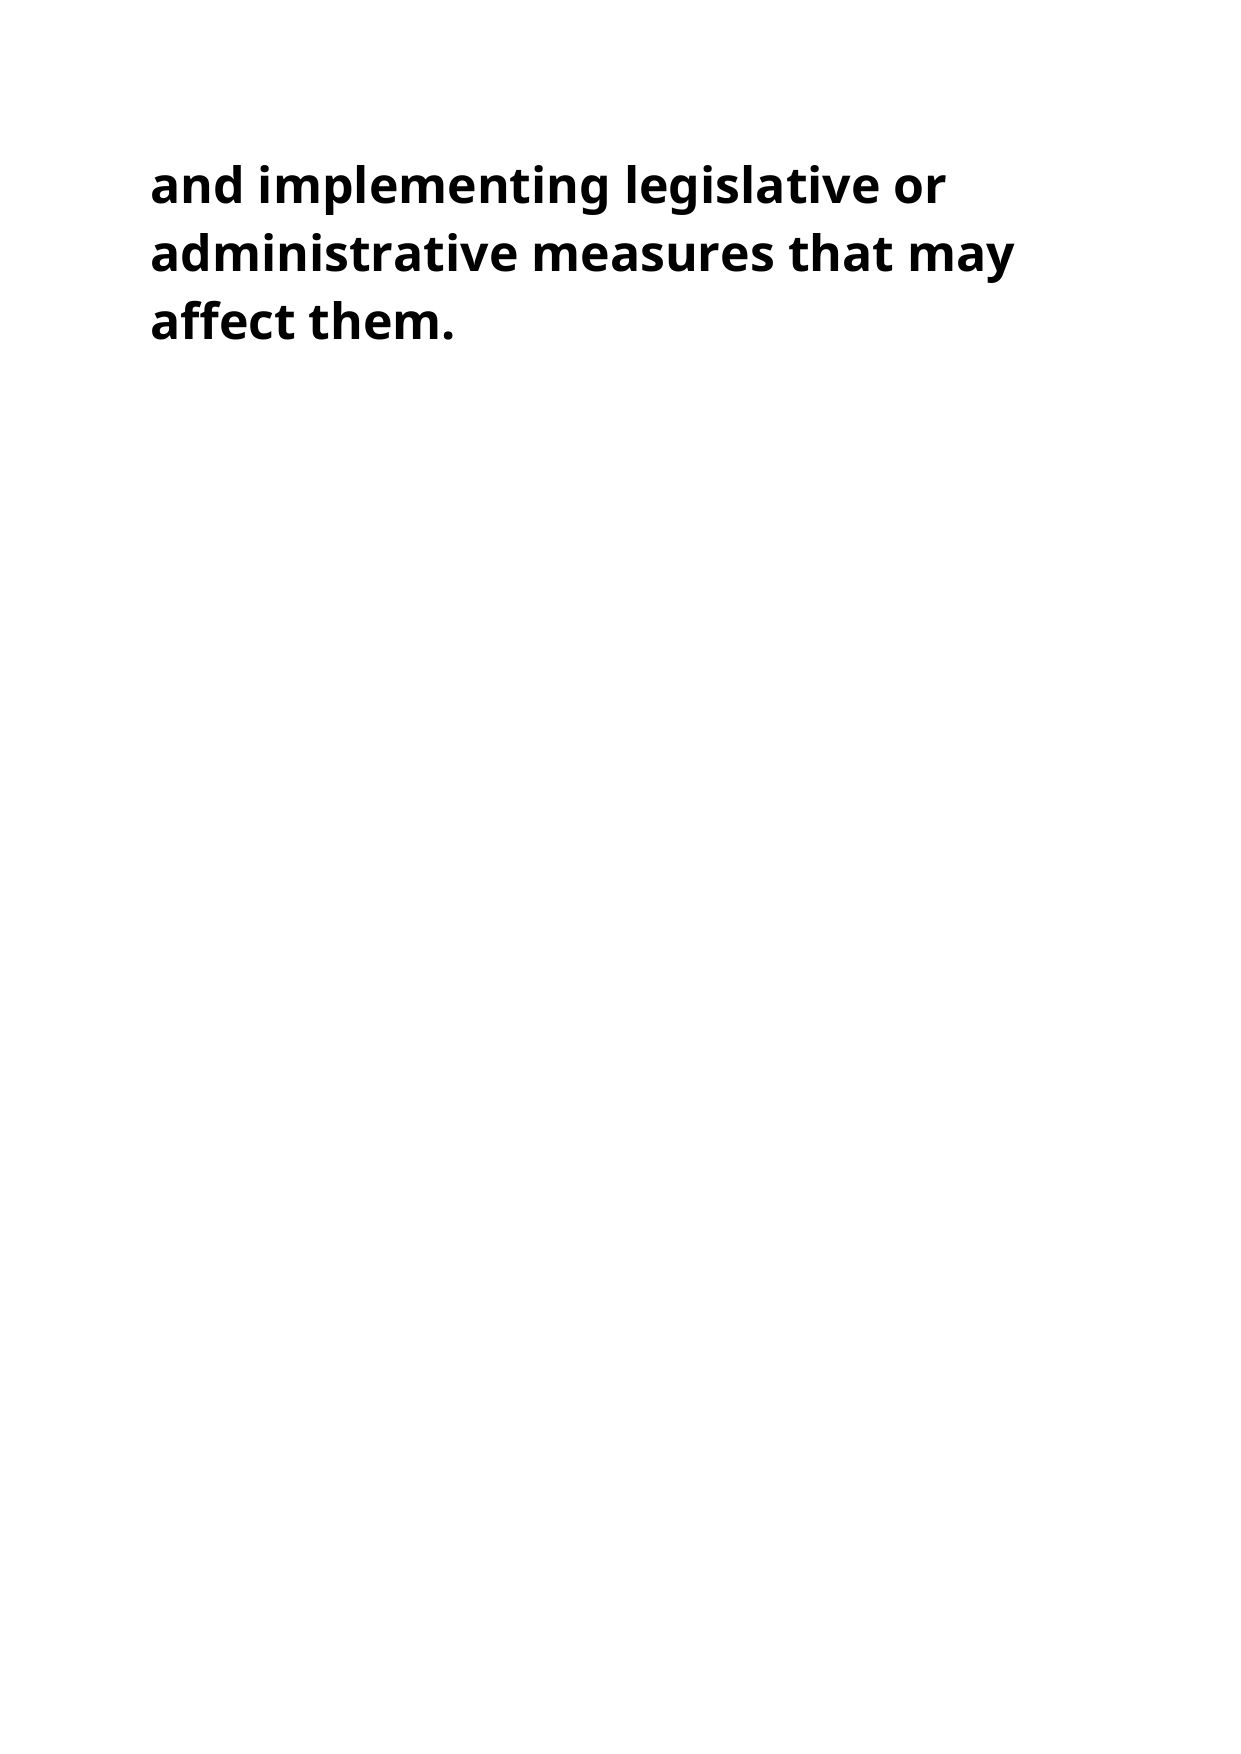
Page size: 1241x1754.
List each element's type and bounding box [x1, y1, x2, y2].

text [150, 150, 1090, 354]
